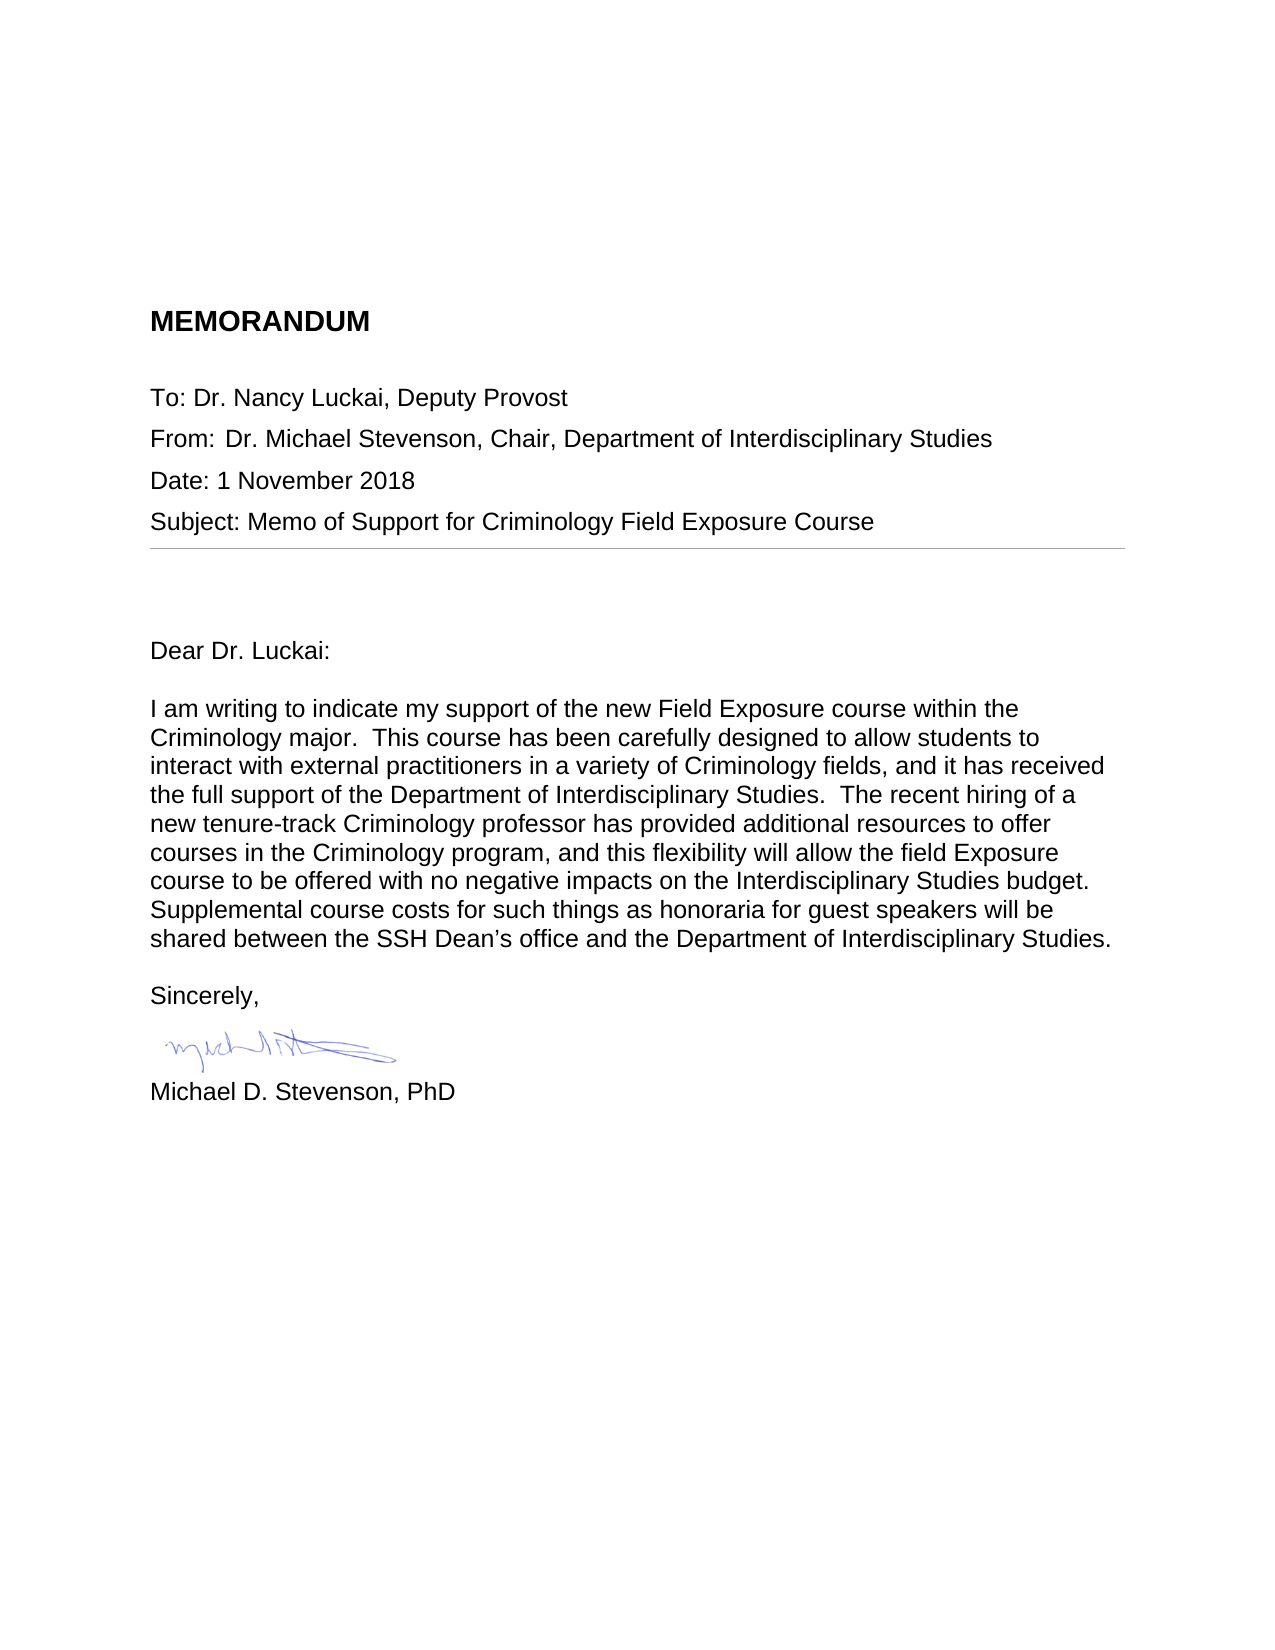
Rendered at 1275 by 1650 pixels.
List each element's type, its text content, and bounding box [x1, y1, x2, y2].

text I am writing to indicate my support of the new Field Exposure course within the Criminology major. This course has been carefully designed to allow students to interact with external practitioners in a variety of Criminology fields, and it has received the full support of the Department of Interdisciplinary Studies. The recent hiring of a new tenure-track Criminology professor has provided additional resources to offer courses in the Criminology program, and this flexibility will allow the field Exposure course to be offered with no negative impacts on the Interdisciplinary Studies budget. Supplemental course costs for such things as honoraria for guest speakers will be shared between the SSH Dean’s office and the Department of Interdisciplinary Studies. [150, 694, 1125, 952]
text Michael D. Stevenson, PhD [150, 1077, 1125, 1106]
text Dear Dr. Luckai: [150, 636, 1125, 665]
picture [150, 1014, 404, 1073]
text Subject: Memo of Support for Criminology Field Exposure Course [150, 507, 1125, 536]
text To: Dr. Nancy Luckai, Deputy Provost [150, 383, 1125, 412]
text From: Dr. Michael Stevenson, Chair, Department of Interdisciplinary Studies [150, 424, 1125, 453]
text Date: 1 November 2018 [150, 466, 1125, 494]
text MEMORANDUM [150, 304, 1125, 337]
text Sincerely, [150, 981, 1125, 1010]
